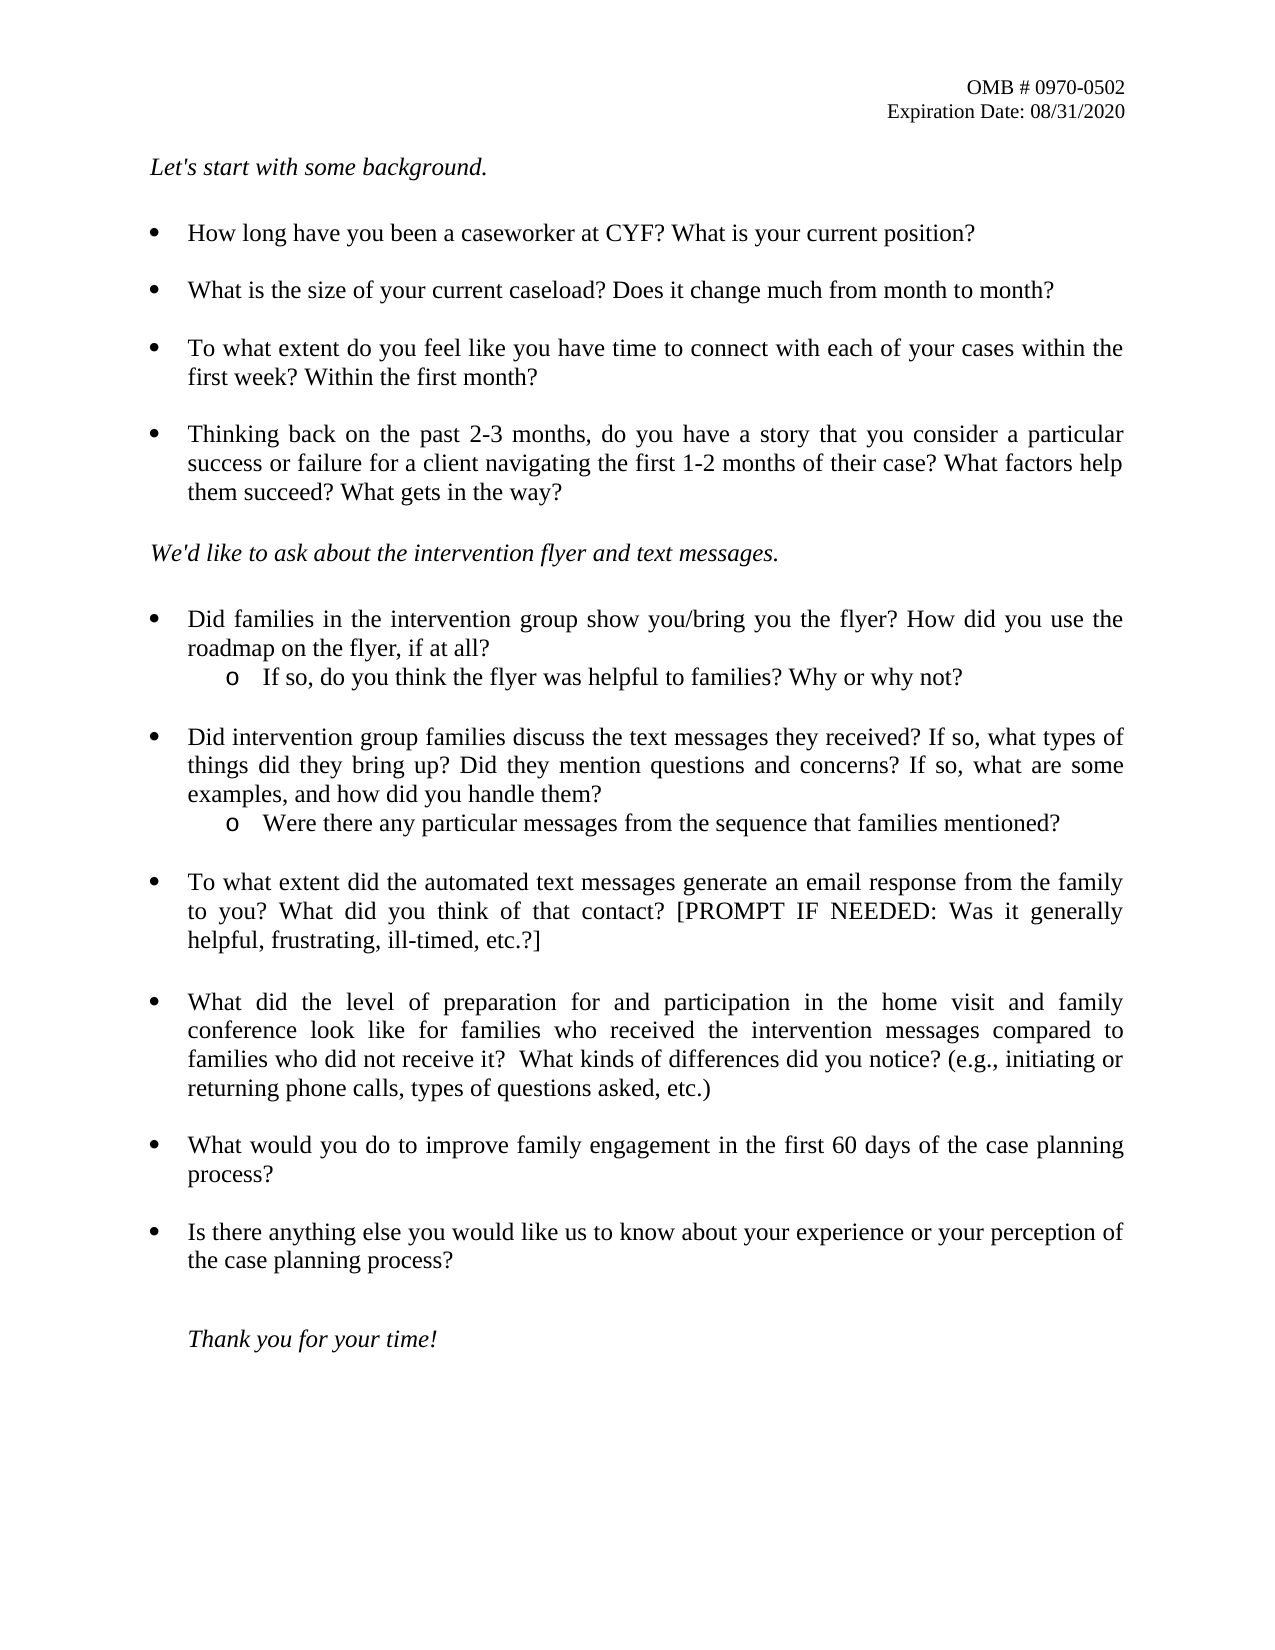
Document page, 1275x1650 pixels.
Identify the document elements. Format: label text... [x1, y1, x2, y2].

list Is there anything else you would like us to know about your experience or your perception of the case planning process? [150, 1217, 1125, 1274]
list To what extent do you feel like you have time to connect with each of your cases within the first week? Within the first month? [150, 333, 1125, 390]
list If so, do you think the flyer was helpful to families? Why or why not? [225, 662, 1125, 693]
list Were there any particular messages from the sequence that families mentioned? [225, 808, 1125, 839]
list What did the level of preparation for and participation in the home visit and family conference look like for families who received the intervention messages compared to families who did not receive it? What kinds of differences did you notice? (e.g., initiating or returning phone calls, types of questions asked, etc.) [150, 987, 1125, 1102]
list What is the size of your current caseload? Does it change much from month to month? [150, 275, 1125, 304]
list Did families in the intervention group show you/bring you the flyer? How did you use the roadmap on the flyer, if at all? [150, 604, 1125, 662]
list To what extent did the automated text messages generate an email response from the family to you? What did you think of that contact? [PROMPT IF NEEDED: Was it generally helpful, frustrating, ill-timed, etc.?] [150, 867, 1125, 954]
text We'd like to ask about the intervention flyer and text messages. [150, 538, 1125, 567]
list What would you do to improve family engagement in the first 60 days of the case planning process? [150, 1130, 1125, 1188]
list Did intervention group families discuss the text messages they received? If so, what types of things did they bring up? Did they mention questions and concerns? If so, what are some examples, and how did you handle them? [150, 722, 1125, 808]
text Let's start with some background. [150, 152, 1125, 181]
text Thank you for your time! [187, 1324, 1125, 1352]
list Thinking back on the past 2-3 months, do you have a story that you consider a particular success or failure for a client navigating the first 1-2 months of their case? What factors help them succeed? What gets in the way? [150, 419, 1125, 505]
list How long have you been a caseworker at CYF? What is your current position? [150, 218, 1125, 247]
